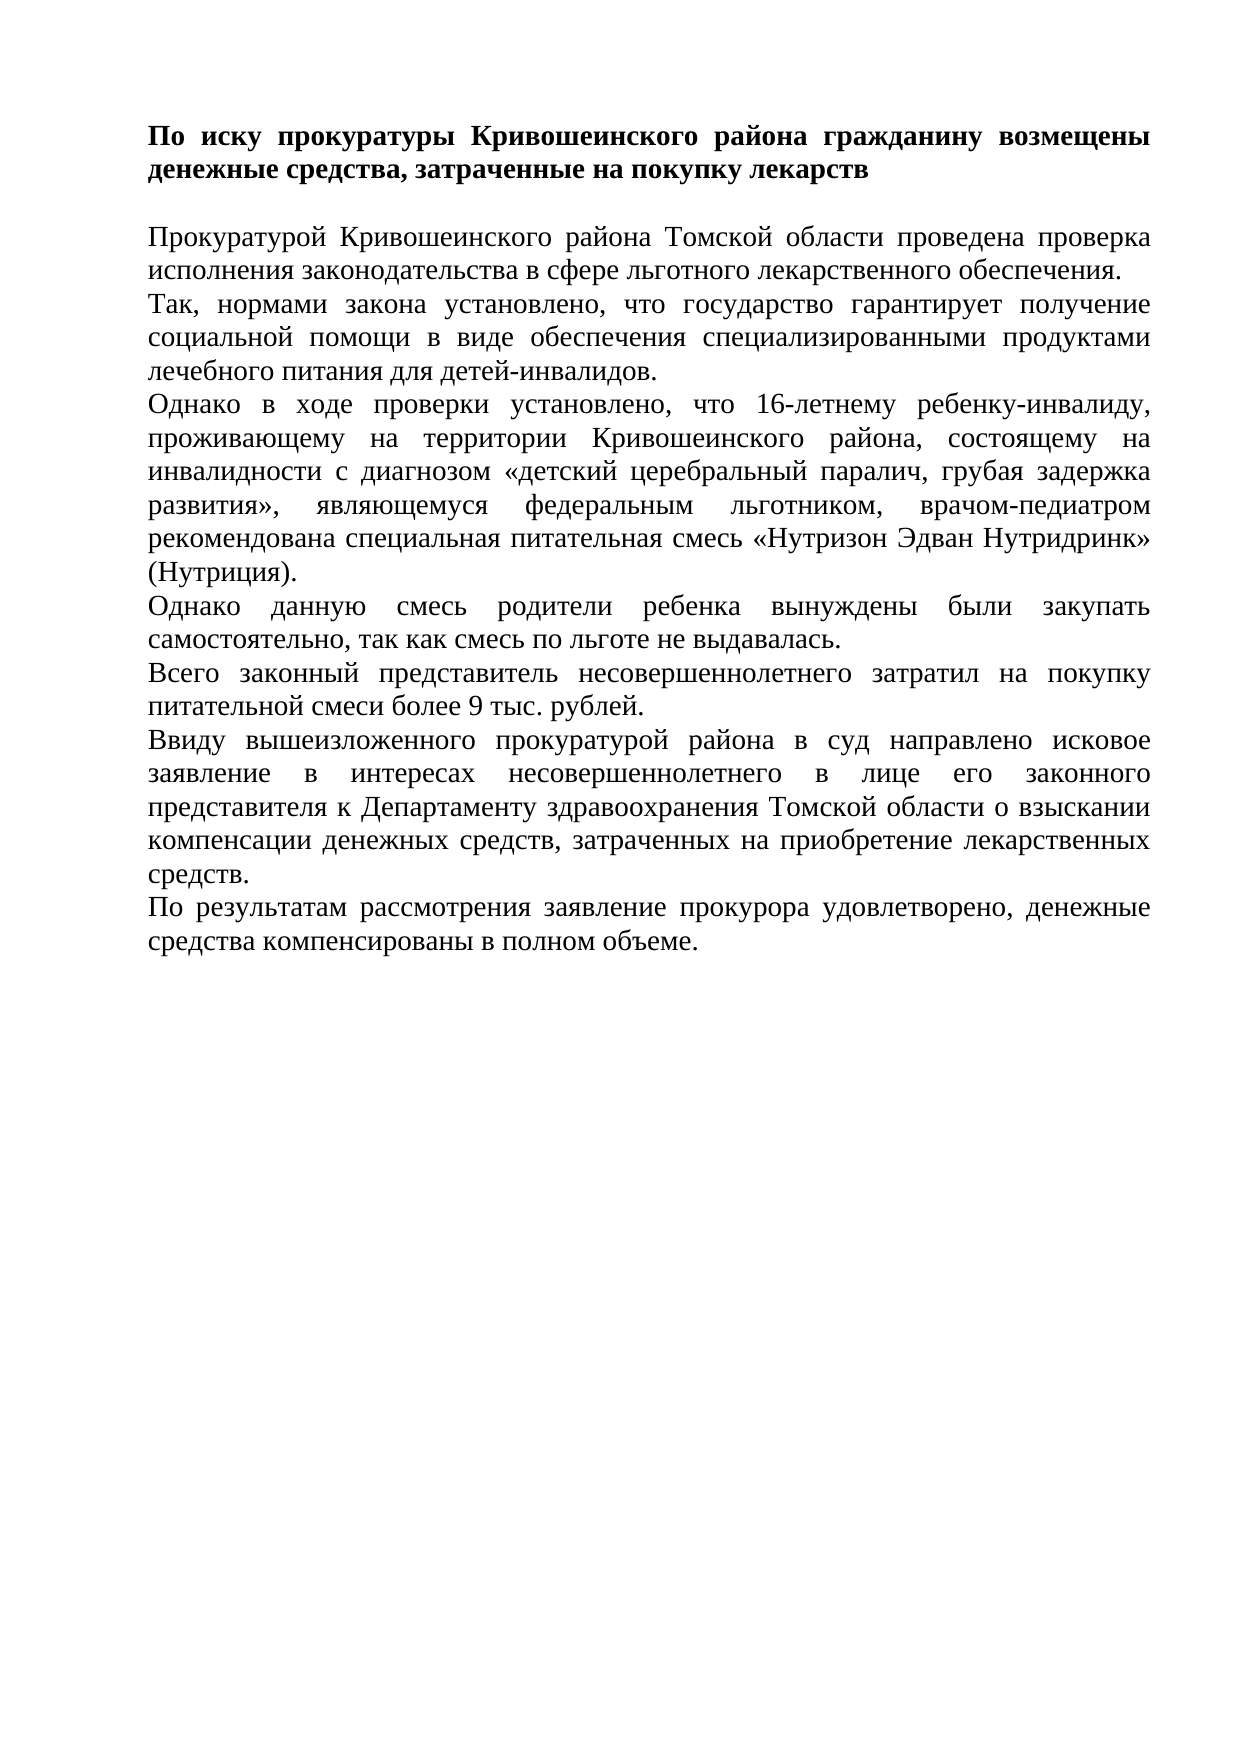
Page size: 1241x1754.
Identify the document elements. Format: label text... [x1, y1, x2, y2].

text Однако в ходе проверки установлено, что 16-летнему ребенку-инвалиду, проживающему на территории Кривошеинского района, состоящему на инвалидности с диагнозом «детский церебральный паралич, грубая задержка развития», являющемуся федеральным льготником, врачом-педиатром рекомендована специальная питательная смесь «Нутризон Эдван Нутридринк» (Нутриция). [148, 386, 1152, 588]
text По результатам рассмотрения заявление прокурора удовлетворено, денежные средства компенсированы в полном объеме. [148, 889, 1152, 957]
text Однако данную смесь родители ребенка вынуждены были закупать самостоятельно, так как смесь по льготе не выдавалась. [148, 588, 1152, 655]
text Прокуратурой Кривошеинского района Томской области проведена проверка исполнения законодательства в сфере льготного лекарственного обеспечения. [148, 219, 1152, 286]
text Так, нормами закона установлено, что государство гарантирует получение социальной помощи в виде обеспечения специализированными продуктами лечебного питания для детей-инвалидов. [148, 286, 1152, 386]
text Ввиду вышеизложенного прокуратурой района в суд направлено исковое заявление в интересах несовершеннолетнего в лице его законного представителя к Департаменту здравоохранения Томской области о взыскании компенсации денежных средств, затраченных на приобретение лекарственных средств. [148, 722, 1152, 889]
text Всего законный представитель несовершеннолетнего затратил на покупку питательной смеси более 9 тыс. рублей. [148, 655, 1152, 722]
text По иску прокуратуры Кривошеинского района гражданину возмещены денежные средства, затраченные на покупку лекарств [148, 118, 1152, 185]
